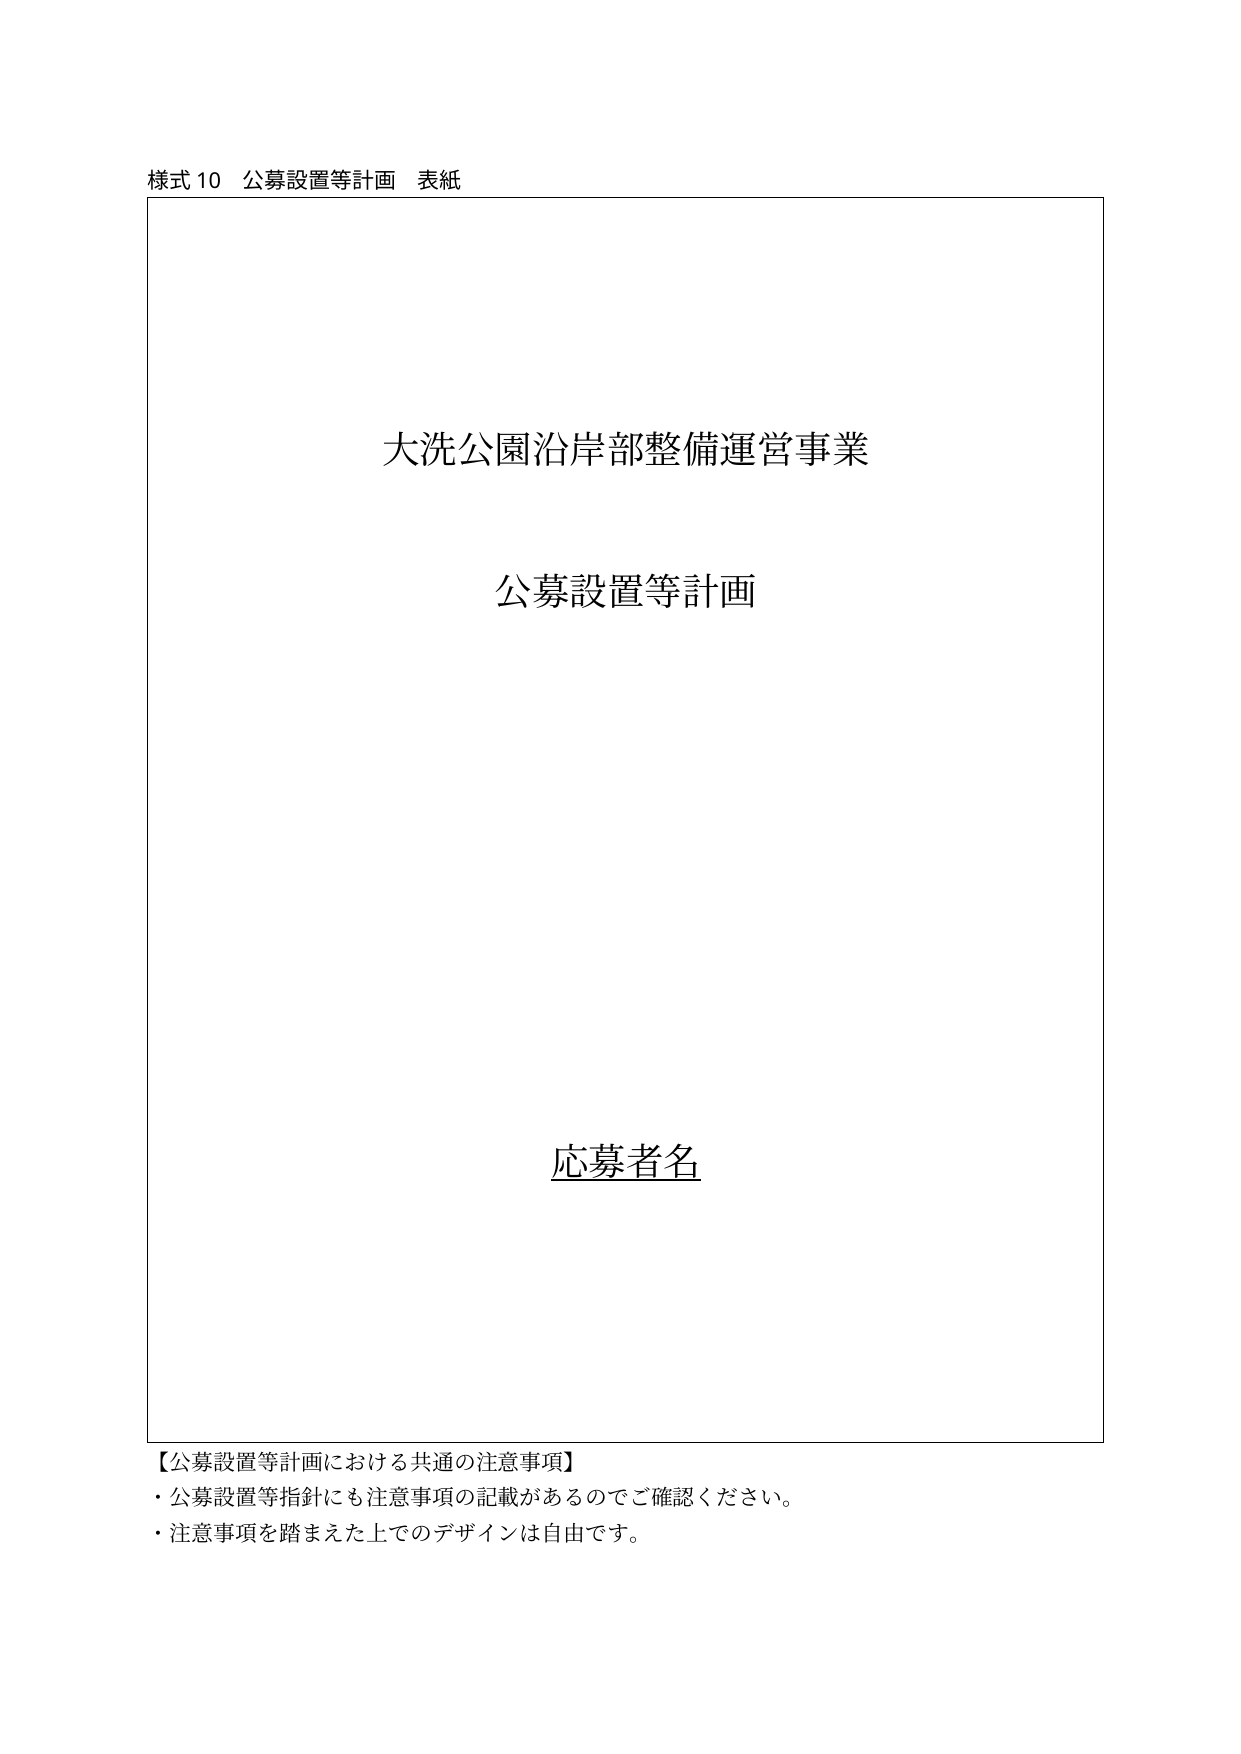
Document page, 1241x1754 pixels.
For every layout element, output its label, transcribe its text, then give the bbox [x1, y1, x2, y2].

text 【公募設置等計画における共通の注意事項】 [148, 1443, 1092, 1478]
table_header 大洗公園沿岸部整備運営事業 公募設置等計画 応募者名 [148, 198, 1103, 1442]
text ・注意事項を踏まえた上でのデザインは自由です。 [148, 1514, 1092, 1550]
text 様式10 公募設置等計画 表紙 [148, 161, 1092, 197]
text ・公募設置等指針にも注意事項の記載があるのでご確認ください。 [148, 1478, 1092, 1514]
